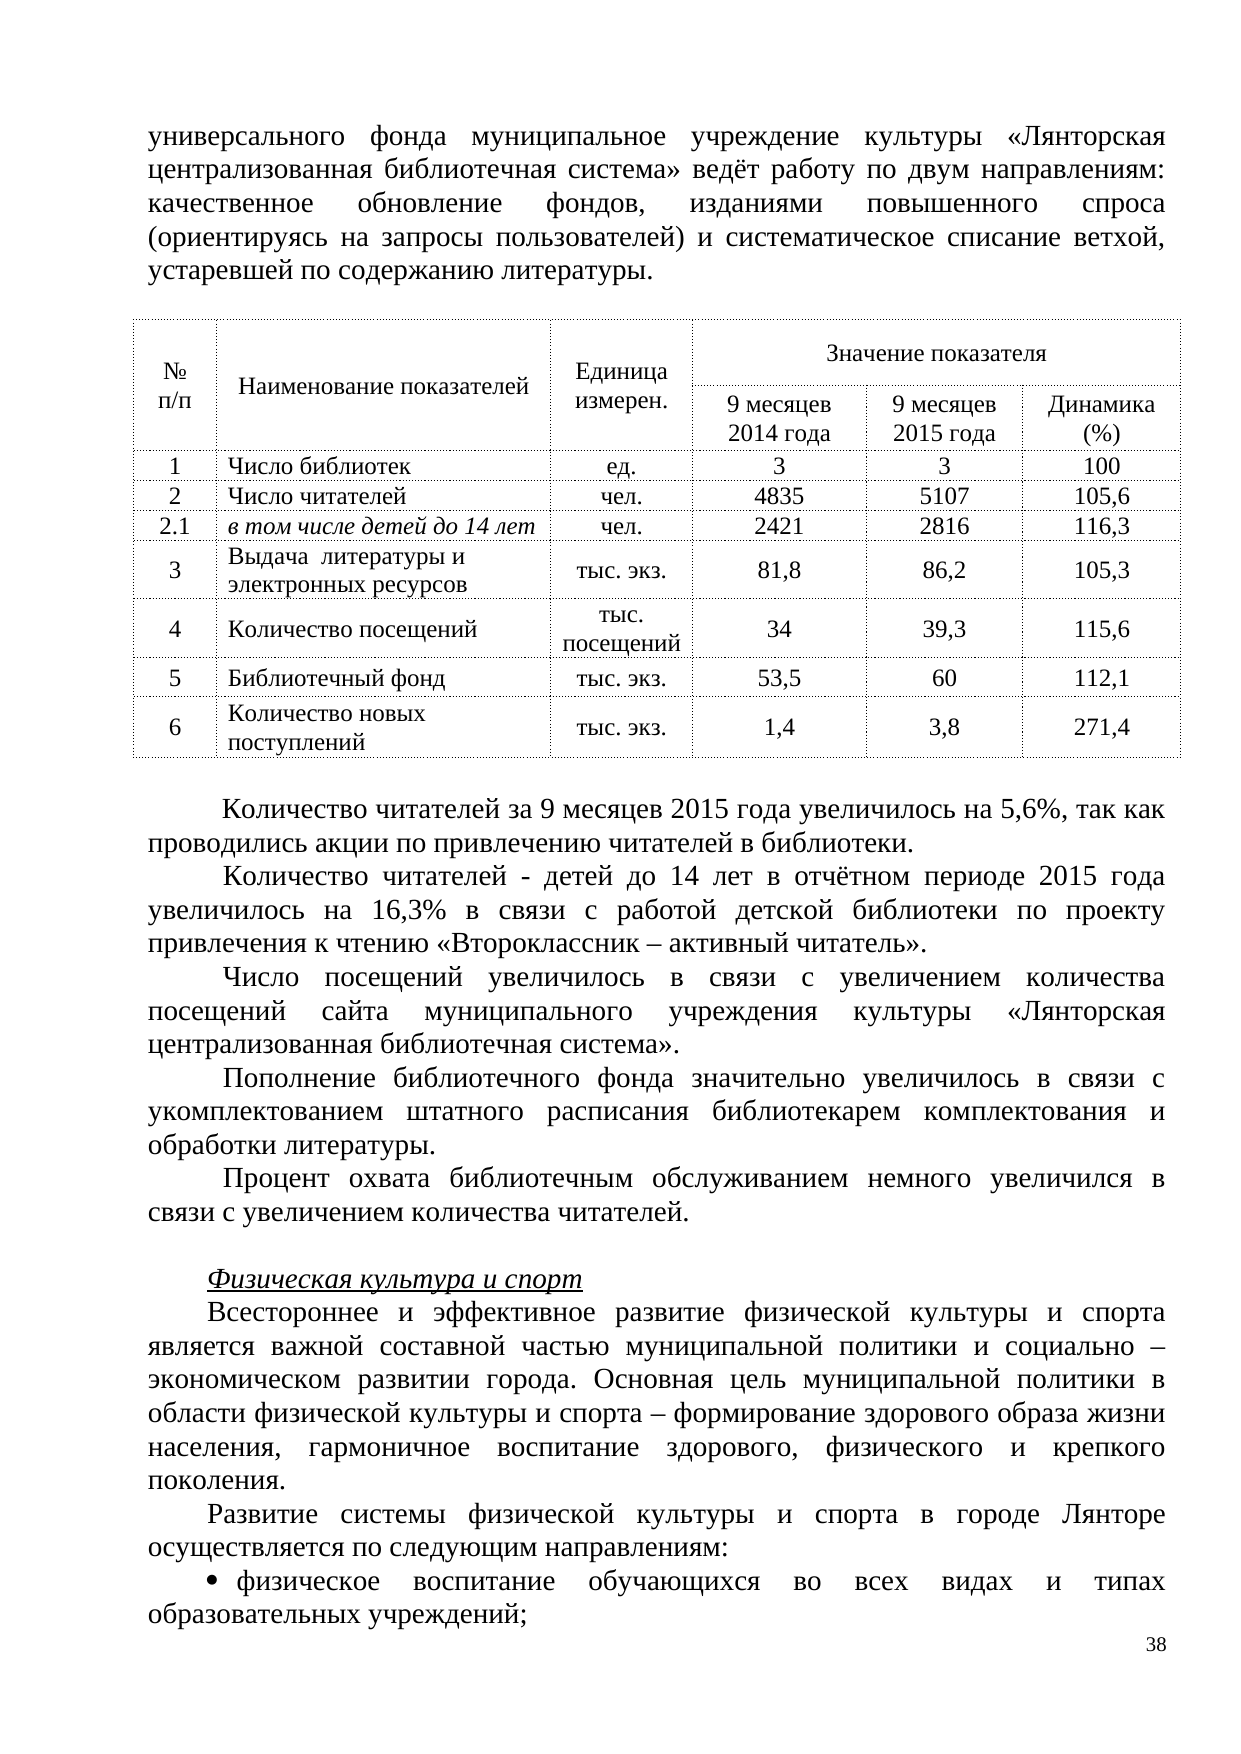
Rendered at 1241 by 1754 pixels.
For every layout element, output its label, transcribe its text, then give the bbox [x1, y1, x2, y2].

table_cell 3 [692, 450, 866, 480]
table_cell 115,6 [1022, 598, 1181, 657]
table_cell 105,3 [1022, 540, 1181, 598]
table_cell 6 [133, 696, 216, 757]
text Процент охвата библиотечным обслуживанием немного увеличился в связи с увеличением количества читателей. [148, 1160, 1166, 1227]
table_cell Выдача литературы и электронных ресурсов [216, 540, 551, 598]
table_cell 5 [133, 657, 216, 696]
table_cell ед. [551, 450, 692, 480]
table_cell Число библиотек [216, 450, 551, 480]
table_cell Библиотечный фонд [216, 657, 551, 696]
table_cell чел. [551, 510, 692, 540]
table_cell 4 [133, 598, 216, 657]
table_cell 34 [692, 598, 866, 657]
table_cell Число читателей [216, 480, 551, 510]
table_cell 53,5 [692, 657, 866, 696]
table_cell 9 месяцев 2014 года [692, 385, 866, 450]
text Количество читателей - детей до 14 лет в отчётном периоде 2015 года увеличилось на 16,3% в связи с работой детской библиотеки по проекту привлечения к чтению «Второклассник – активный читатель». [148, 858, 1166, 959]
table_cell Количество посещений [216, 598, 551, 657]
table_cell 3 [866, 450, 1022, 480]
table_cell 3 [133, 540, 216, 598]
text Развитие системы физической культуры и спорта в городе Лянторе осуществляется по следующим направлениям: [148, 1496, 1166, 1563]
table_cell 2421 [692, 510, 866, 540]
table_cell 81,8 [692, 540, 866, 598]
table_header Наименование показателей [216, 319, 551, 450]
table_header Значение показателя [692, 319, 1181, 384]
table_cell 39,3 [866, 598, 1022, 657]
table_cell 60 [866, 657, 1022, 696]
text Физическая культура и спорт [133, 1261, 1166, 1294]
text Число посещений увеличилось в связи с увеличением количества посещений сайта муниципального учреждения культуры «Лянторская централизованная библиотечная система». [148, 959, 1166, 1060]
text Количество читателей за 9 месяцев 2015 года увеличилось на 5,6%, так как проводились акции по привлечению читателей в библиотеки. [148, 791, 1166, 858]
table_cell 9 месяцев 2015 года [866, 385, 1022, 450]
table_cell 1,4 [692, 696, 866, 757]
table_cell Динамика (%) [1022, 385, 1181, 450]
table_cell тыс. экз. [551, 540, 692, 598]
table_cell 112,1 [1022, 657, 1181, 696]
table_cell 100 [1022, 450, 1181, 480]
table_cell 2 [133, 480, 216, 510]
list физическое воспитание обучающихся во всех видах и типах образовательных учреждений; [148, 1563, 1166, 1630]
table_cell 5107 [866, 480, 1022, 510]
table_cell 4835 [692, 480, 866, 510]
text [148, 118, 1166, 286]
table_cell 86,2 [866, 540, 1022, 598]
table_cell тыс. посещений [551, 598, 692, 657]
text Всестороннее и эффективное развитие физической культуры и спорта является важной составной частью муниципальной политики и социально – экономическом развитии города. Основная цель муниципальной политики в области физической культуры и спорта – формирование здорового образа жизни населения, гармоничное воспитание здорового, физического и крепкого поколения. [148, 1294, 1166, 1496]
table_header Единица измерен. [551, 319, 692, 450]
table_header № п/п [133, 319, 216, 450]
table_cell 2.1 [133, 510, 216, 540]
text Пополнение библиотечного фонда значительно увеличилось в связи с укомплектованием штатного расписания библиотекарем комплектования и обработки литературы. [148, 1060, 1166, 1160]
table_cell чел. [551, 480, 692, 510]
table_cell 271,4 [1022, 696, 1181, 757]
table_cell 116,3 [1022, 510, 1181, 540]
table_cell тыс. экз. [551, 657, 692, 696]
table_cell тыс. экз. [551, 696, 692, 757]
table_cell в том числе детей до 14 лет [216, 510, 551, 540]
table_cell 2816 [866, 510, 1022, 540]
table_cell 1 [133, 450, 216, 480]
table_cell Количество новых поступлений [216, 696, 551, 757]
table_cell 105,6 [1022, 480, 1181, 510]
table_cell 3,8 [866, 696, 1022, 757]
